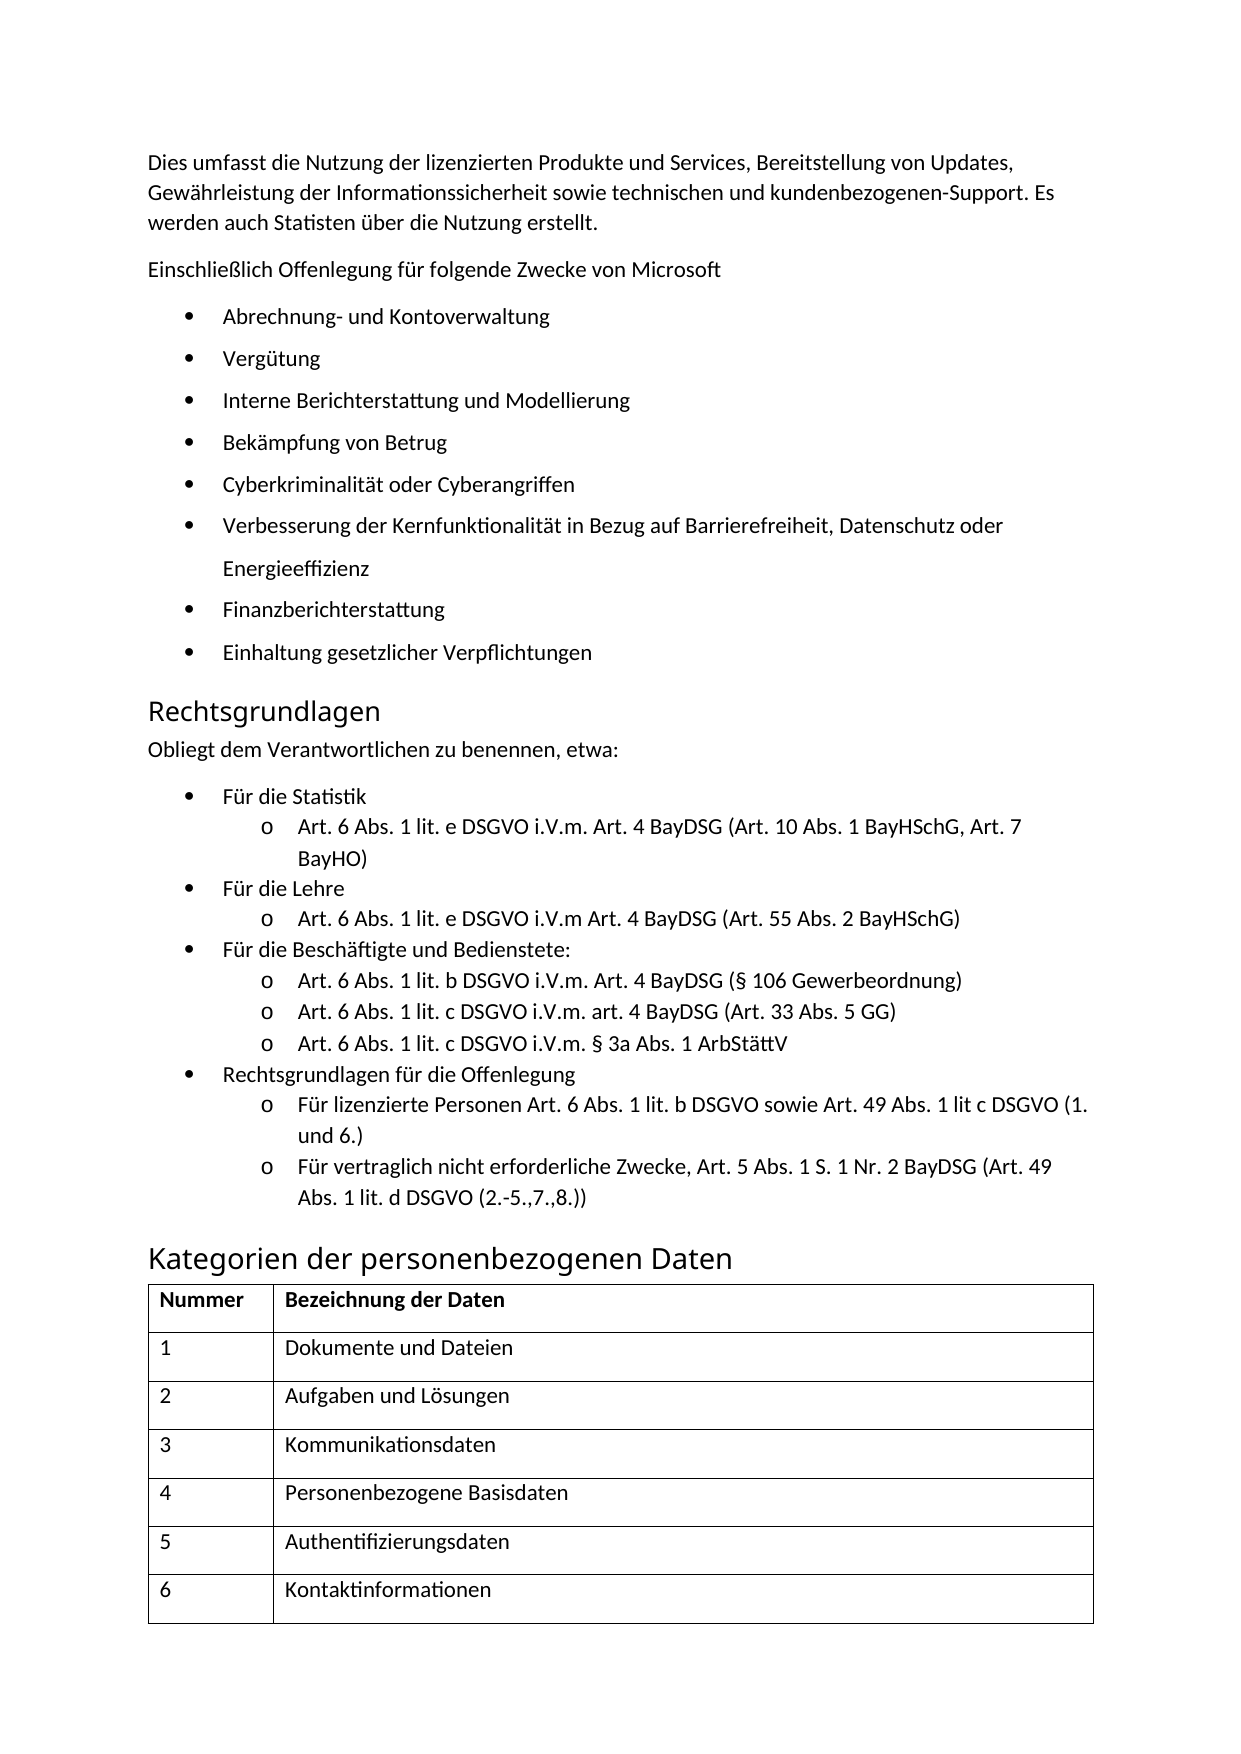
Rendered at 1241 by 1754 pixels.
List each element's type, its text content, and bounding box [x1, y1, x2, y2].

table_cell Personenbezogene Basisdaten [274, 1479, 1093, 1526]
subtitle Kategorien der personenbezogenen Daten [148, 1238, 1093, 1278]
list Einhaltung gesetzlicher Verpflichtungen [185, 638, 1093, 666]
list Art. 6 Abs. 1 lit. c DSGVO i.V.m. § 3a Abs. 1 ArbStättV [260, 1029, 1093, 1058]
table_cell Authentifizierungsdaten [274, 1527, 1093, 1574]
list Cyberkriminalität oder Cyberangriffen [185, 470, 1093, 498]
list Finanzberichterstattung [185, 596, 1093, 624]
table_cell 4 [149, 1479, 273, 1526]
list Rechtsgrundlagen für die Offenlegung [185, 1060, 1093, 1088]
table_cell 3 [149, 1430, 273, 1477]
list Für lizenzierte Personen Art. 6 Abs. 1 lit. b DSGVO sowie Art. 49 Abs. 1 lit c DSGVO (1. und 6.) [260, 1090, 1093, 1150]
table_header Nummer [149, 1285, 273, 1332]
table_header Bezeichnung der Daten [274, 1285, 1093, 1332]
table_cell 6 [149, 1575, 273, 1623]
table_cell Dokumente und Dateien [274, 1333, 1093, 1381]
table_cell Kommunikationsdaten [274, 1430, 1093, 1477]
list Interne Berichterstattung und Modellierung [185, 386, 1093, 414]
list Art. 6 Abs. 1 lit. e DSGVO i.V.m. Art. 4 BayDSG (Art. 10 Abs. 1 BayHSchG, Art. 7 BayHO) [260, 812, 1093, 872]
list Bekämpfung von Betrug [185, 428, 1093, 456]
list Für die Lehre [185, 874, 1093, 902]
list Für vertraglich nicht erforderliche Zwecke, Art. 5 Abs. 1 S. 1 Nr. 2 BayDSG (Art. 49 Abs. 1 lit. d DSGVO (2.-5.,7.,8.)) [260, 1152, 1093, 1211]
list Art. 6 Abs. 1 lit. b DSGVO i.V.m. Art. 4 BayDSG (§ 106 Gewerbeordnung) [260, 966, 1093, 995]
list Vergütung [185, 344, 1093, 372]
list Für die Beschäftigte und Bedienstete: [185, 936, 1093, 963]
list Art. 6 Abs. 1 lit. c DSGVO i.V.m. art. 4 BayDSG (Art. 33 Abs. 5 GG) [260, 997, 1093, 1026]
list Für die Statistik [185, 782, 1093, 810]
subtitle Rechtsgrundlagen [148, 692, 1093, 729]
list Abrechnung- und Kontoverwaltung [185, 302, 1093, 330]
list Verbesserung der Kernfunktionalität in Bezug auf Barrierefreiheit, Datenschutz oder Energieeffizienz [185, 512, 1093, 582]
text Obliegt dem Verantwortlichen zu benennen, etwa: [148, 735, 1093, 763]
table_cell 1 [149, 1333, 273, 1381]
table_cell 2 [149, 1382, 273, 1429]
table_cell Kontaktinformationen [274, 1575, 1093, 1623]
text Dies umfasst die Nutzung der lizenzierten Produkte und Services, Bereitstellung von Updates, Gewährleistung der Informationssicherheit sowie technischen und kundenbezogenen-Support. Es werden auch Statisten über die Nutzung erstellt. [148, 148, 1093, 236]
list Art. 6 Abs. 1 lit. e DSGVO i.V.m Art. 4 BayDSG (Art. 55 Abs. 2 BayHSchG) [260, 904, 1093, 933]
table_cell 5 [149, 1527, 273, 1574]
table_cell Aufgaben und Lösungen [274, 1382, 1093, 1429]
text Einschließlich Offenlegung für folgende Zwecke von Microsoft [148, 255, 1093, 283]
